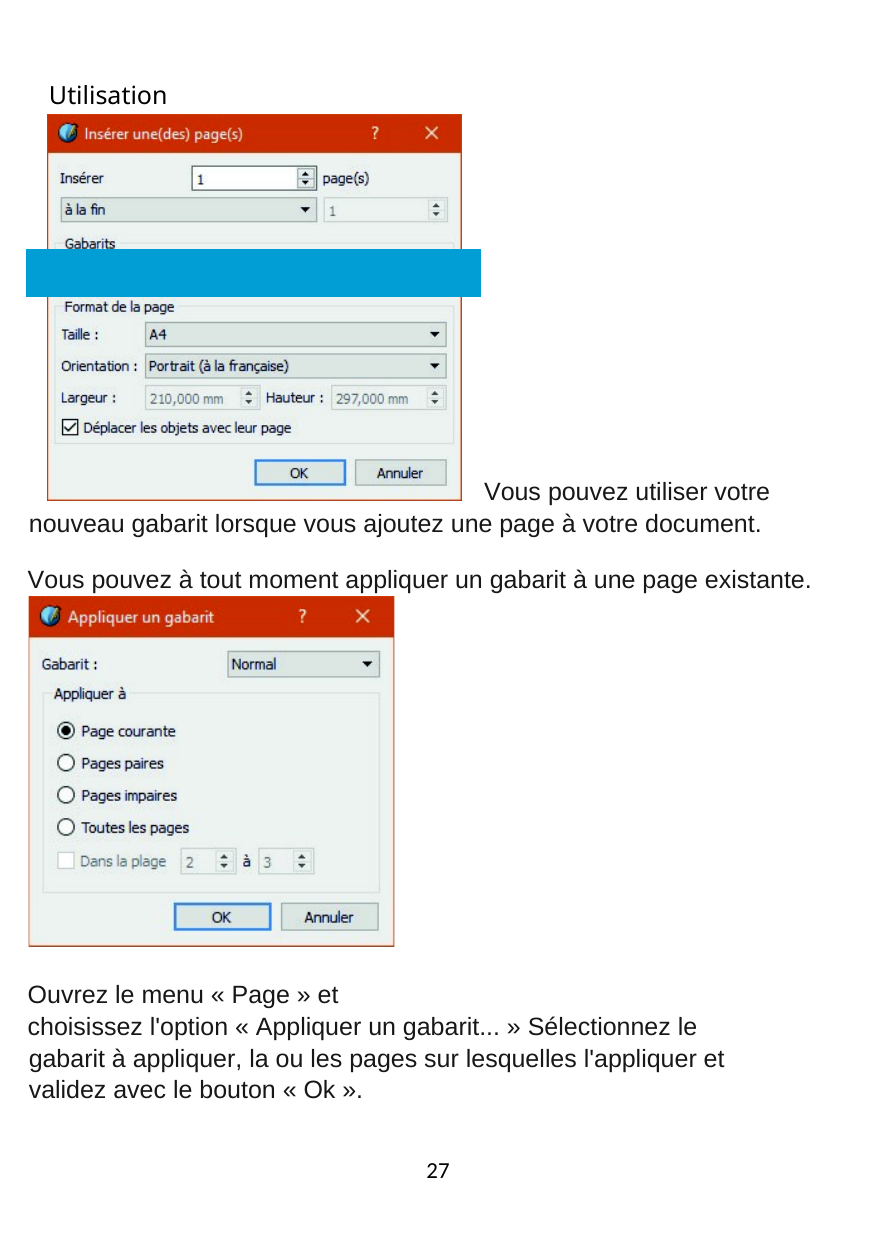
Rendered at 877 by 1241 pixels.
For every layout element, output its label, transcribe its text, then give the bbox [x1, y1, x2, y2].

picture [47, 298, 462, 501]
text choisissez l'option « Appliquer un gabarit... » Sélectionnez le gabarit à appliquer, la ou les pages sur lesquelles l'appliquer et validez avec le bouton « Ok ». [27, 1012, 772, 1104]
picture [47, 114, 462, 248]
text Ouvrez le menu « Page » et [27, 980, 772, 1009]
picture [28, 596, 395, 947]
subtitle Utilisation [49, 77, 841, 111]
